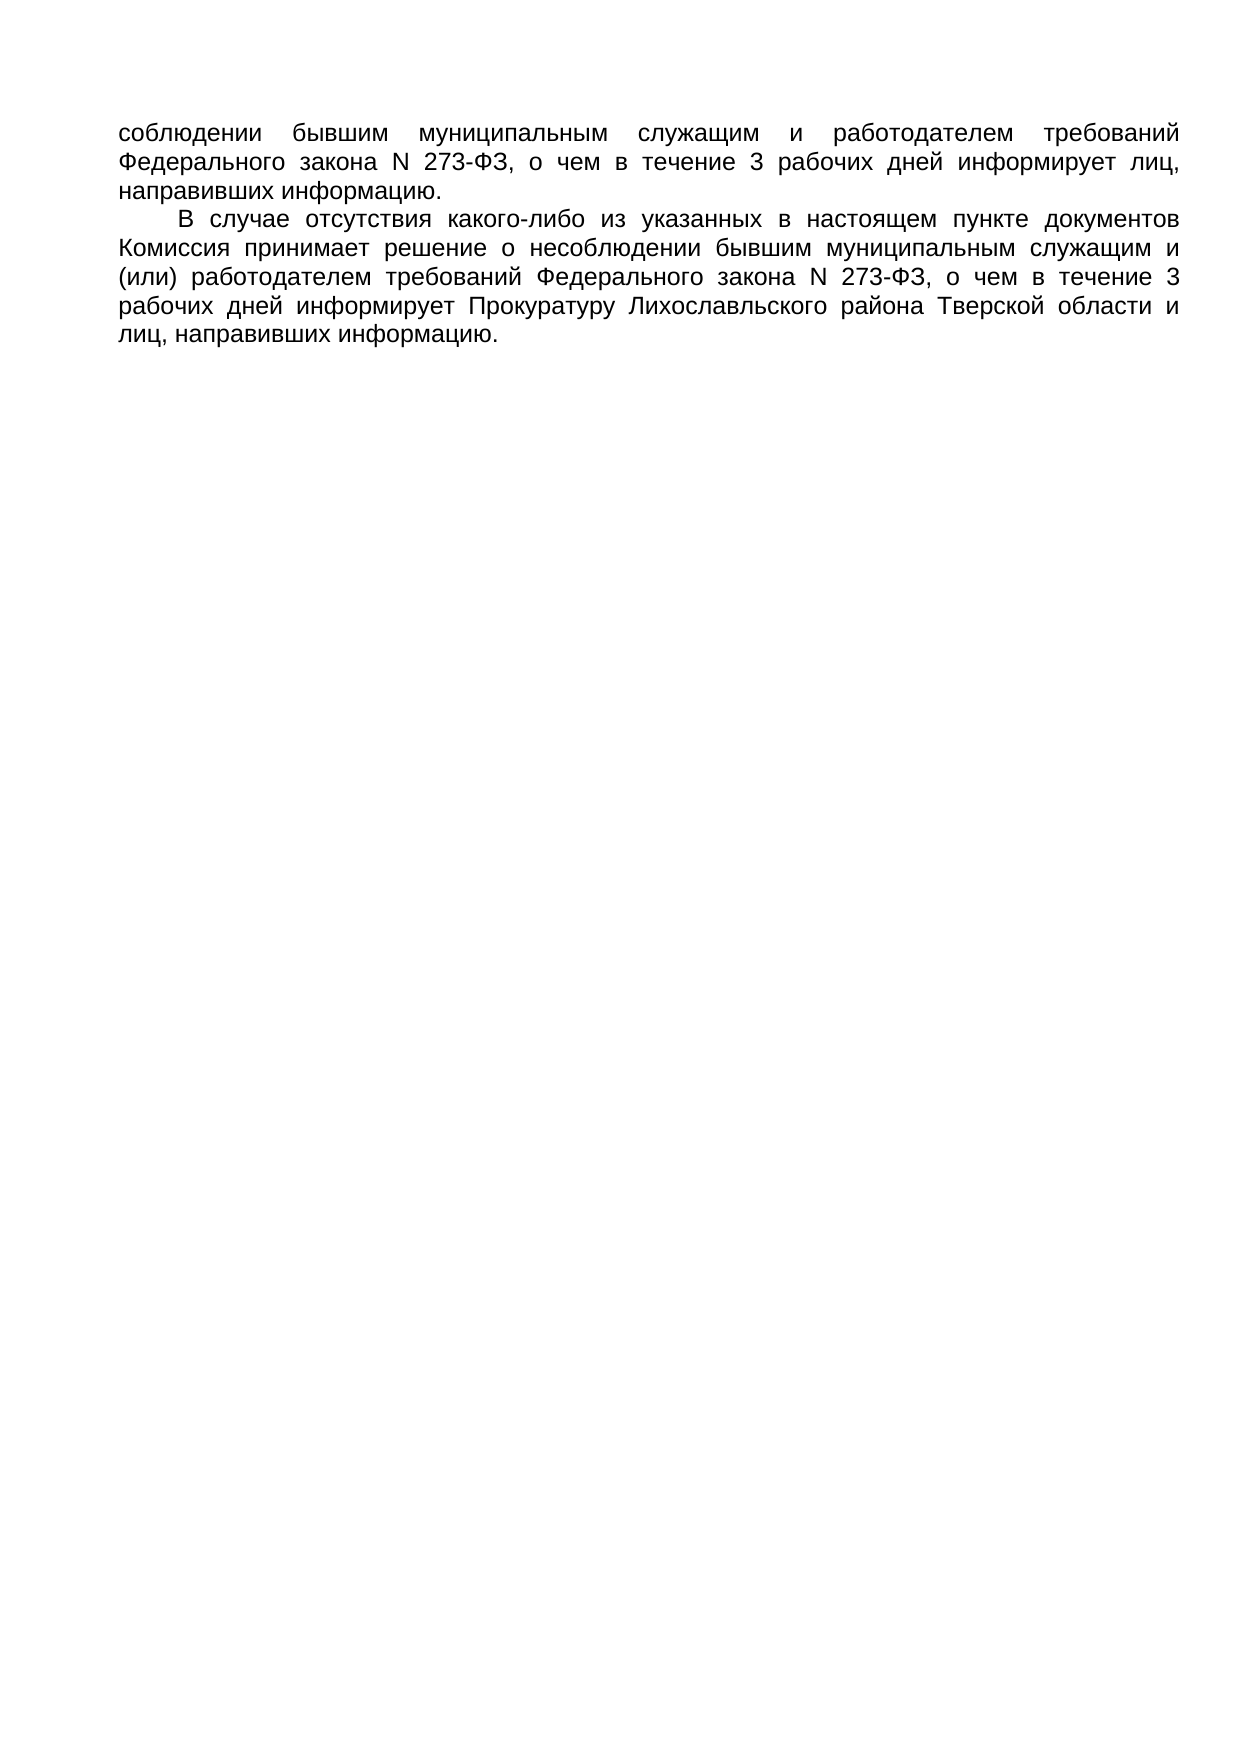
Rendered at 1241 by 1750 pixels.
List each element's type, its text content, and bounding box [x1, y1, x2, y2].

text В случае отсутствия какого-либо из указанных в настоящем пункте документов Комиссия принимает решение о несоблюдении бывшим муниципальным служащим и (или) работодателем требований Федерального закона N 273-ФЗ, о чем в течение 3 рабочих дней информирует Прокуратуру Лихославльского района Тверской области и лиц, направивших информацию. [118, 204, 1181, 348]
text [118, 118, 1181, 204]
